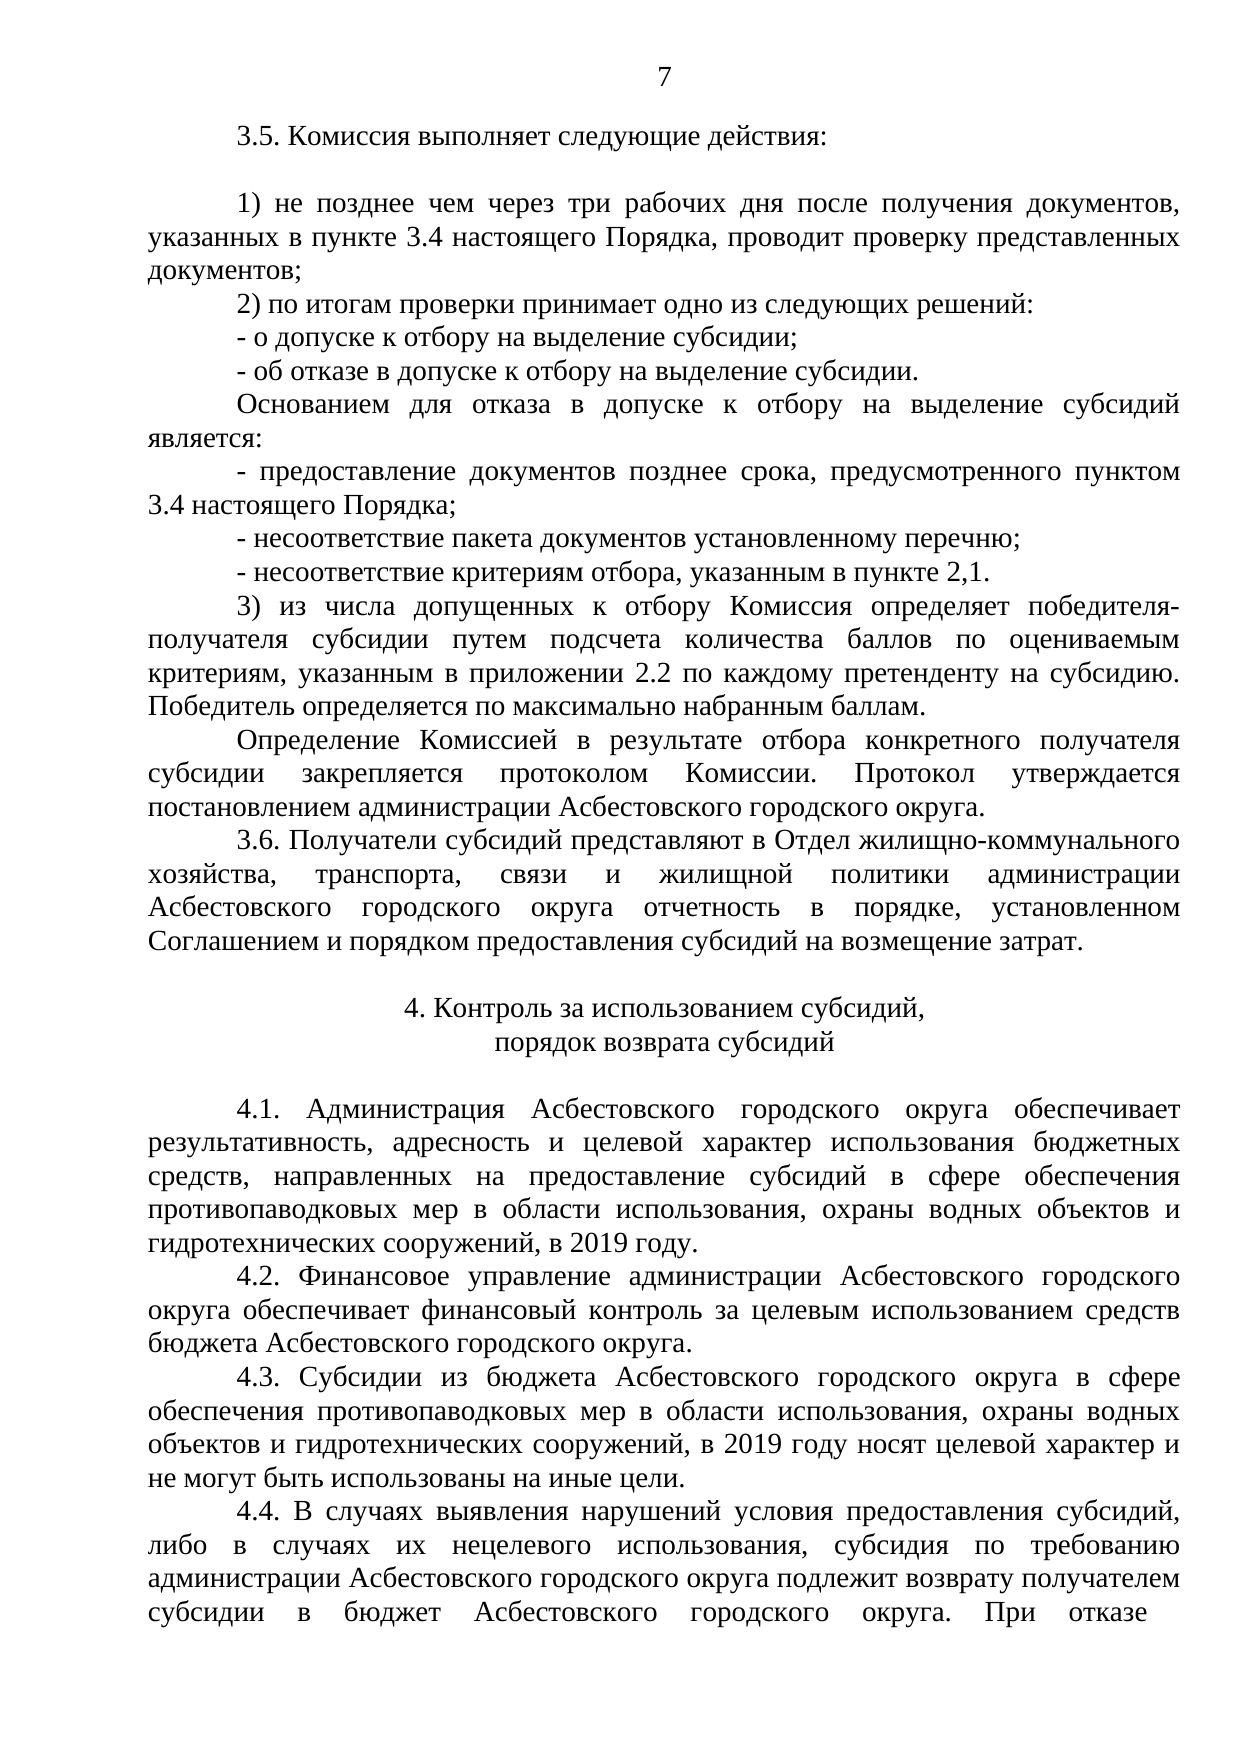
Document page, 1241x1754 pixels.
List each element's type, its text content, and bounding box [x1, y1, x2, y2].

text 3) из числа допущенных к отбору Комиссия определяет победителя-получателя субсидии путем подсчета количества баллов по оцениваемым критериям, указанным в приложении 2.2 по каждому претенденту на субсидию. Победитель определяется по максимально набранным баллам. [148, 588, 1181, 722]
text 4.3. Субсидии из бюджета Асбестовского городского округа в сфере обеспечения противопаводковых мер в области использования, охраны водных объектов и гидротехнических сооружений, в 2019 году носят целевой характер и не могут быть использованы на иные цели. [148, 1359, 1181, 1493]
text 4.2. Финансовое управление администрации Асбестовского городского округа обеспечивает финансовый контроль за целевым использованием средств бюджета Асбестовского городского округа. [148, 1258, 1181, 1359]
text Основанием для отказа в допуске к отбору на выделение субсидий является: [148, 386, 1181, 453]
text 3.6. Получатели субсидий представляют в Отдел жилищно-коммунального хозяйства, транспорта, связи и жилищной политики администрации Асбестовского городского округа отчетность в порядке, установленном Соглашением и порядком предоставления субсидий на возмещение затрат. [148, 822, 1181, 957]
text 1) не позднее чем через три рабочих дня после получения документов, указанных в пункте 3.4 настоящего Порядка, проводит проверку представленных документов; [148, 185, 1181, 286]
text 4. Контроль за использованием субсидий, [148, 990, 1181, 1024]
text Определение Комиссией в результате отбора конкретного получателя субсидии закрепляется протоколом Комиссии. Протокол утверждается постановлением администрации Асбестовского городского округа. [148, 722, 1181, 822]
text - об отказе в допуске к отбору на выделение субсидии. [148, 353, 1181, 386]
text порядок возврата субсидий [148, 1024, 1181, 1057]
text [148, 1493, 1181, 1627]
text - о допуске к отбору на выделение субсидии; [148, 319, 1181, 353]
text 4.1. Администрация Асбестовского городского округа обеспечивает результативность, адресность и целевой характер использования бюджетных средств, направленных на предоставление субсидий в сфере обеспечения противопаводковых мер в области использования, охраны водных объектов и гидротехнических сооружений, в 2019 году. [148, 1091, 1181, 1258]
text 3.5. Комиссия выполняет следующие действия: [148, 118, 1181, 152]
text - предоставление документов позднее срока, предусмотренного пунктом 3.4 настоящего Порядка; [148, 453, 1181, 521]
text - несоответствие критериям отбора, указанным в пункте 2,1. [148, 554, 1181, 588]
text - несоответствие пакета документов установленному перечню; [148, 521, 1181, 554]
text 2) по итогам проверки принимает одно из следующих решений: [148, 286, 1181, 319]
